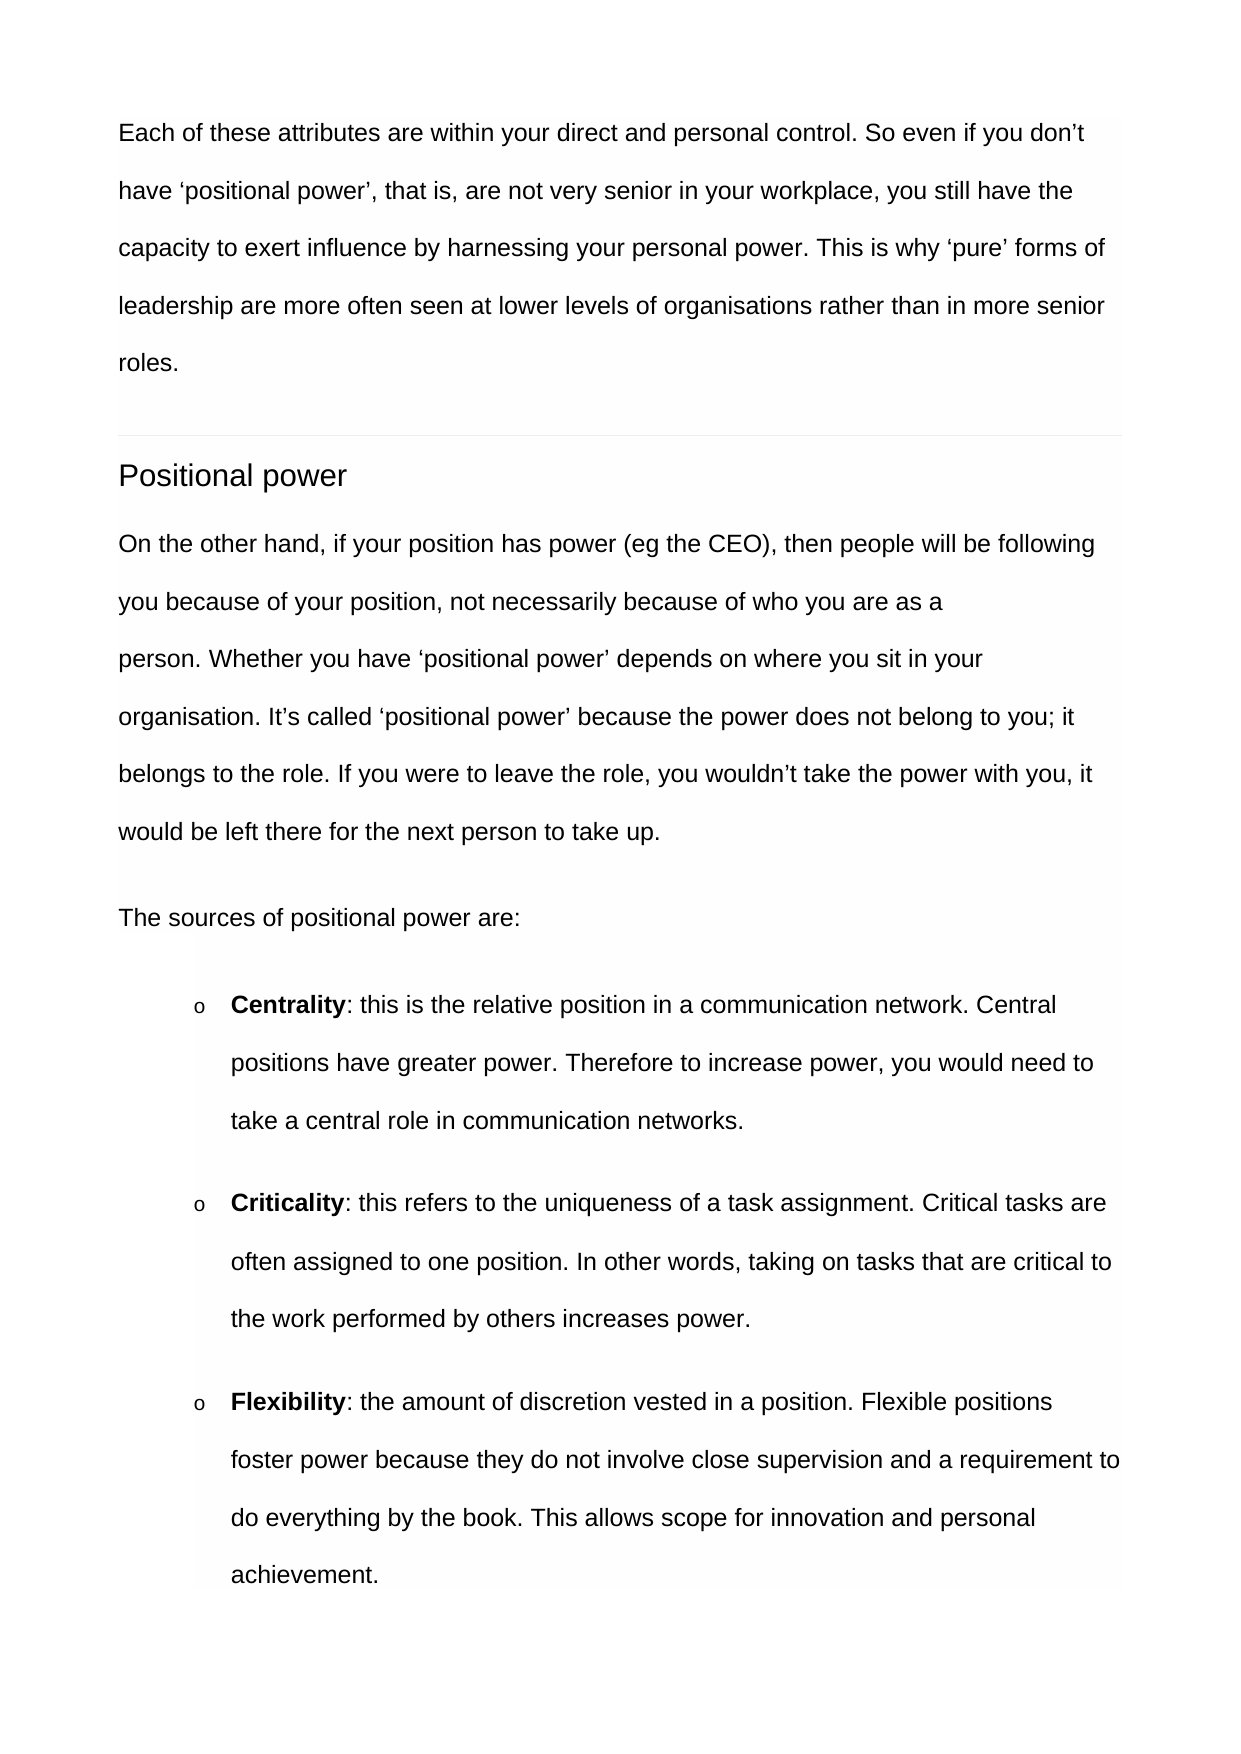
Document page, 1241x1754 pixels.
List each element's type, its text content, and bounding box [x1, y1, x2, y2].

list Criticality: this refers to the uniqueness of a task assignment. Critical tasks are often assigned to one position. In other words, taking on tasks that are critical to the work performed by others increases power. [193, 1188, 1122, 1333]
text The sources of positional power are: [118, 903, 1122, 932]
subtitle Positional power [118, 436, 1122, 493]
list Centrality: this is the relative position in a communication network. Central positions have greater power. Therefore to increase power, you would need to take a central role in communication networks. [193, 990, 1122, 1134]
text On the other hand, if your position has power (eg the CEO), then people will be following you because of your position, not necessarily because of who you are as a person. Whether you have ‘positional power’ depends on where you sit in your organisation. It’s called ‘positional power’ because the power does not belong to you; it belongs to the role. If you were to leave the role, you wouldn’t take the power with you, it would be left there for the next person to take up. [118, 529, 1122, 845]
text Each of these attributes are within your direct and personal control. So even if you don’t have ‘positional power’, that is, are not very senior in your workplace, you still have the capacity to exert influence by harnessing your personal power. This is why ‘pure’ forms of leadership are more often seen at lower levels of organisations rather than in more senior roles. [118, 118, 1122, 377]
list Flexibility: the amount of discretion vested in a position. Flexible positions foster power because they do not involve close supervision and a requirement to do everything by the book. This allows scope for innovation and personal achievement. [193, 1387, 1122, 1589]
